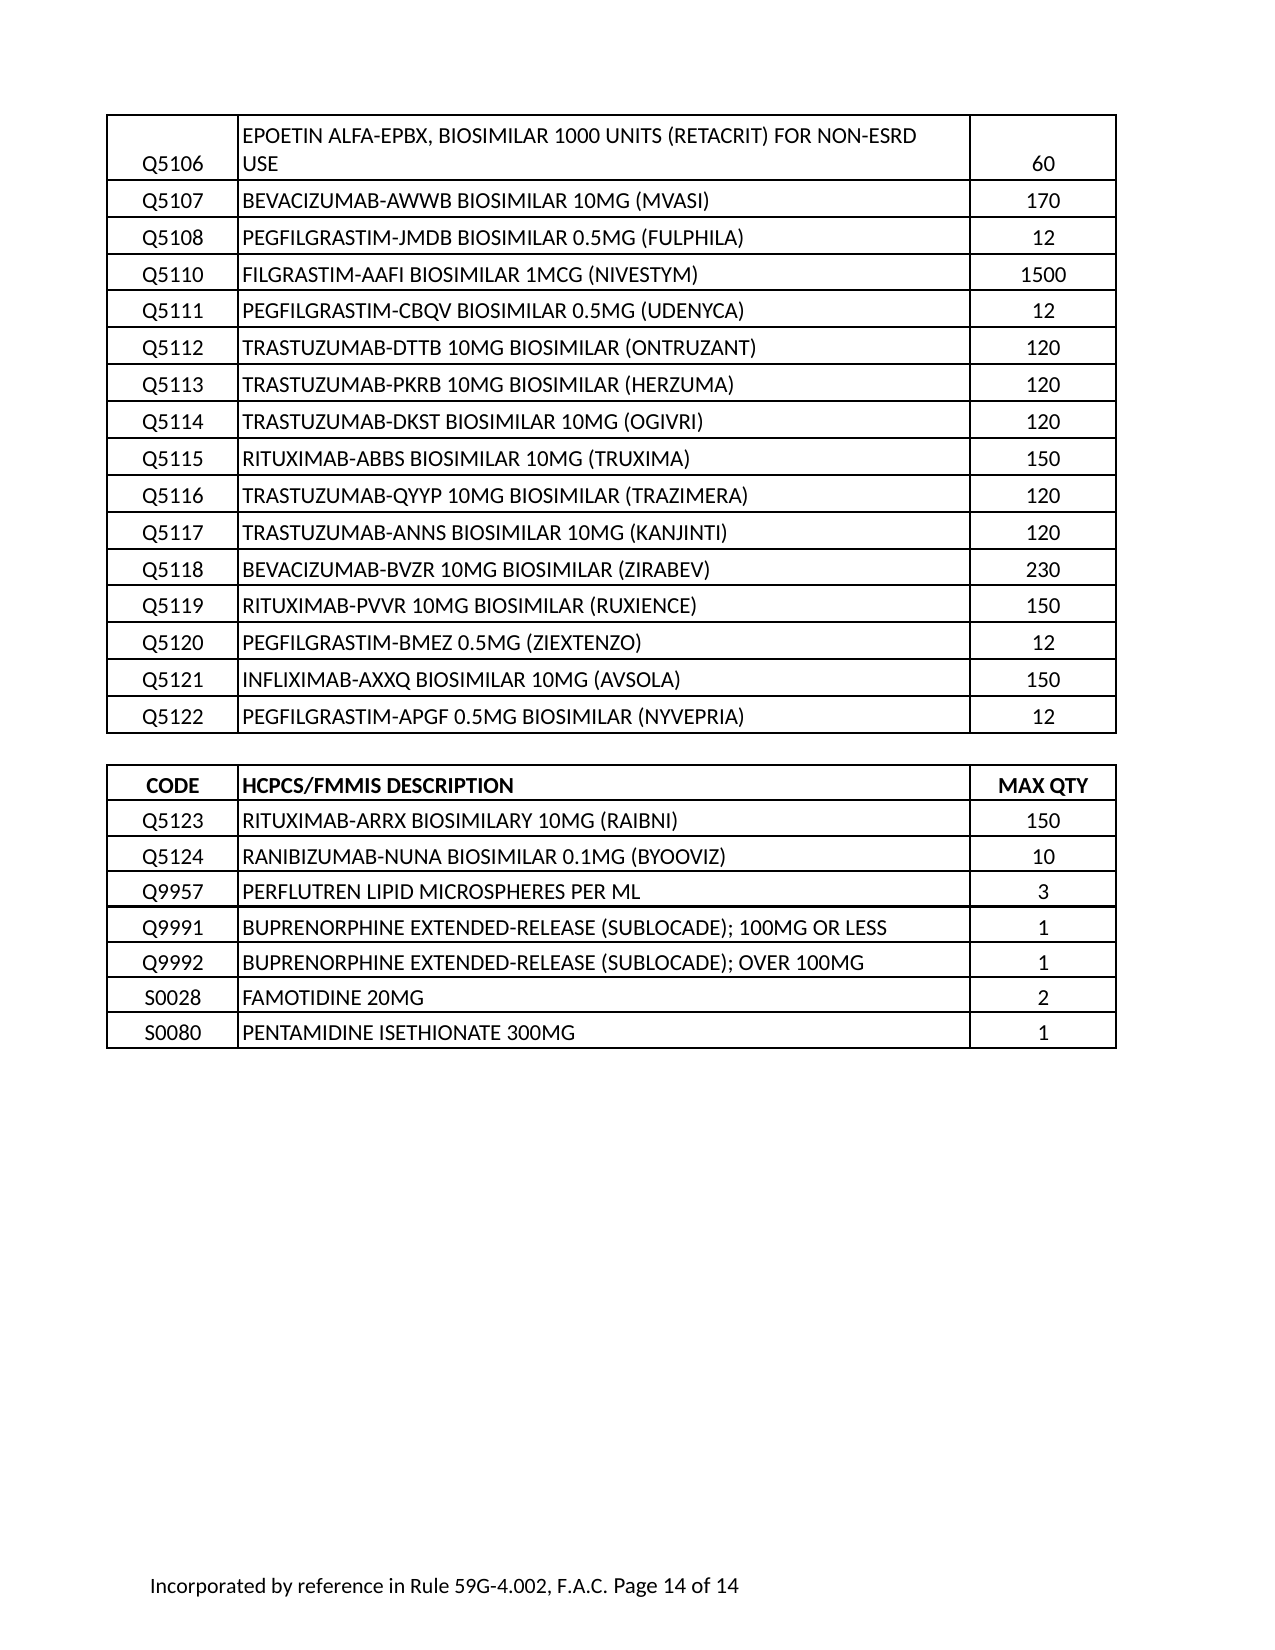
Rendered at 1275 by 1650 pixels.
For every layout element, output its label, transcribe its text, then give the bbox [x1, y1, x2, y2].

table_header CODE [108, 766, 237, 799]
table_cell 1 [971, 1013, 1115, 1047]
table_cell 12 [971, 623, 1115, 658]
table_cell 150 [971, 660, 1115, 695]
table_cell Q5114 [108, 402, 237, 437]
table_cell Q5115 [108, 439, 237, 474]
table_cell FAMOTIDINE 20MG [239, 978, 969, 1011]
table_cell Q9992 [108, 943, 237, 976]
table_header HCPCS/FMMIS DESCRIPTION [239, 766, 969, 799]
table_cell 120 [971, 513, 1115, 547]
table_cell INFLIXIMAB-AXXQ BIOSIMILAR 10MG (AVSOLA) [239, 660, 969, 695]
table_cell Q5118 [108, 550, 237, 584]
table_cell Q5116 [108, 476, 237, 511]
table_cell 60 [971, 116, 1115, 179]
table_cell 120 [971, 476, 1115, 511]
table_cell BUPRENORPHINE EXTENDED-RELEASE (SUBLOCADE); 100MG OR LESS [239, 908, 969, 941]
table_cell S0028 [108, 978, 237, 1011]
table_cell 150 [971, 586, 1115, 621]
table_cell 170 [971, 181, 1115, 216]
table_cell BEVACIZUMAB-BVZR 10MG BIOSIMILAR (ZIRABEV) [239, 550, 969, 584]
table_cell Q5108 [108, 218, 237, 252]
table_cell 1500 [971, 255, 1115, 289]
table_cell TRASTUZUMAB-QYYP 10MG BIOSIMILAR (TRAZIMERA) [239, 476, 969, 511]
table_cell BUPRENORPHINE EXTENDED-RELEASE (SUBLOCADE); OVER 100MG [239, 943, 969, 976]
table_cell 120 [971, 328, 1115, 363]
table_cell RITUXIMAB-PVVR 10MG BIOSIMILAR (RUXIENCE) [239, 586, 969, 621]
table_cell 2 [971, 978, 1115, 1011]
table_cell PEGFILGRASTIM-CBQV BIOSIMILAR 0.5MG (UDENYCA) [239, 291, 969, 326]
table_cell 12 [971, 697, 1115, 732]
table_cell Q5117 [108, 513, 237, 547]
table_cell 150 [971, 439, 1115, 474]
table_cell Q5106 [108, 116, 237, 179]
table_cell Q5112 [108, 328, 237, 363]
table_cell 3 [971, 872, 1115, 905]
table_cell PERFLUTREN LIPID MICROSPHERES PER ML [239, 872, 969, 905]
table_cell FILGRASTIM-AAFI BIOSIMILAR 1MCG (NIVESTYM) [239, 255, 969, 289]
table_cell 230 [971, 550, 1115, 584]
table_cell RANIBIZUMAB-NUNA BIOSIMILAR 0.1MG (BYOOVIZ) [239, 837, 969, 870]
table_cell 10 [971, 837, 1115, 870]
table_cell RITUXIMAB-ABBS BIOSIMILAR 10MG (TRUXIMA) [239, 439, 969, 474]
table_cell TRASTUZUMAB-PKRB 10MG BIOSIMILAR (HERZUMA) [239, 365, 969, 400]
table_cell 120 [971, 402, 1115, 437]
table_cell 120 [971, 365, 1115, 400]
table_cell 150 [971, 801, 1115, 835]
table_cell Q5124 [108, 837, 237, 870]
table_cell Q5119 [108, 586, 237, 621]
table_cell Q5120 [108, 623, 237, 658]
table_cell TRASTUZUMAB-DTTB 10MG BIOSIMILAR (ONTRUZANT) [239, 328, 969, 363]
table_cell TRASTUZUMAB-DKST BIOSIMILAR 10MG (OGIVRI) [239, 402, 969, 437]
table_cell EPOETIN ALFA-EPBX, BIOSIMILAR 1000 UNITS (RETACRIT) FOR NON-ESRD USE [239, 116, 969, 179]
table_cell PEGFILGRASTIM-JMDB BIOSIMILAR 0.5MG (FULPHILA) [239, 218, 969, 252]
table_cell BEVACIZUMAB-AWWB BIOSIMILAR 10MG (MVASI) [239, 181, 969, 216]
table_cell 12 [971, 218, 1115, 252]
table_cell PEGFILGRASTIM-APGF 0.5MG BIOSIMILAR (NYVEPRIA) [239, 697, 969, 732]
table_cell 12 [971, 291, 1115, 326]
table_cell Q5122 [108, 697, 237, 732]
table_cell RITUXIMAB-ARRX BIOSIMILARY 10MG (RAIBNI) [239, 801, 969, 835]
table_cell 1 [971, 943, 1115, 976]
table_cell Q5113 [108, 365, 237, 400]
table_cell Q5111 [108, 291, 237, 326]
table_cell Q5110 [108, 255, 237, 289]
table_cell Q9991 [108, 908, 237, 941]
table_cell Q5123 [108, 801, 237, 835]
table_cell 1 [971, 908, 1115, 941]
table_cell PENTAMIDINE ISETHIONATE 300MG [239, 1013, 969, 1047]
table_cell S0080 [108, 1013, 237, 1047]
table_cell Q5107 [108, 181, 237, 216]
table_cell Q9957 [108, 872, 237, 905]
table_cell Q5121 [108, 660, 237, 695]
table_cell TRASTUZUMAB-ANNS BIOSIMILAR 10MG (KANJINTI) [239, 513, 969, 547]
table_header MAX QTY [971, 766, 1115, 799]
table_cell PEGFILGRASTIM-BMEZ 0.5MG (ZIEXTENZO) [239, 623, 969, 658]
